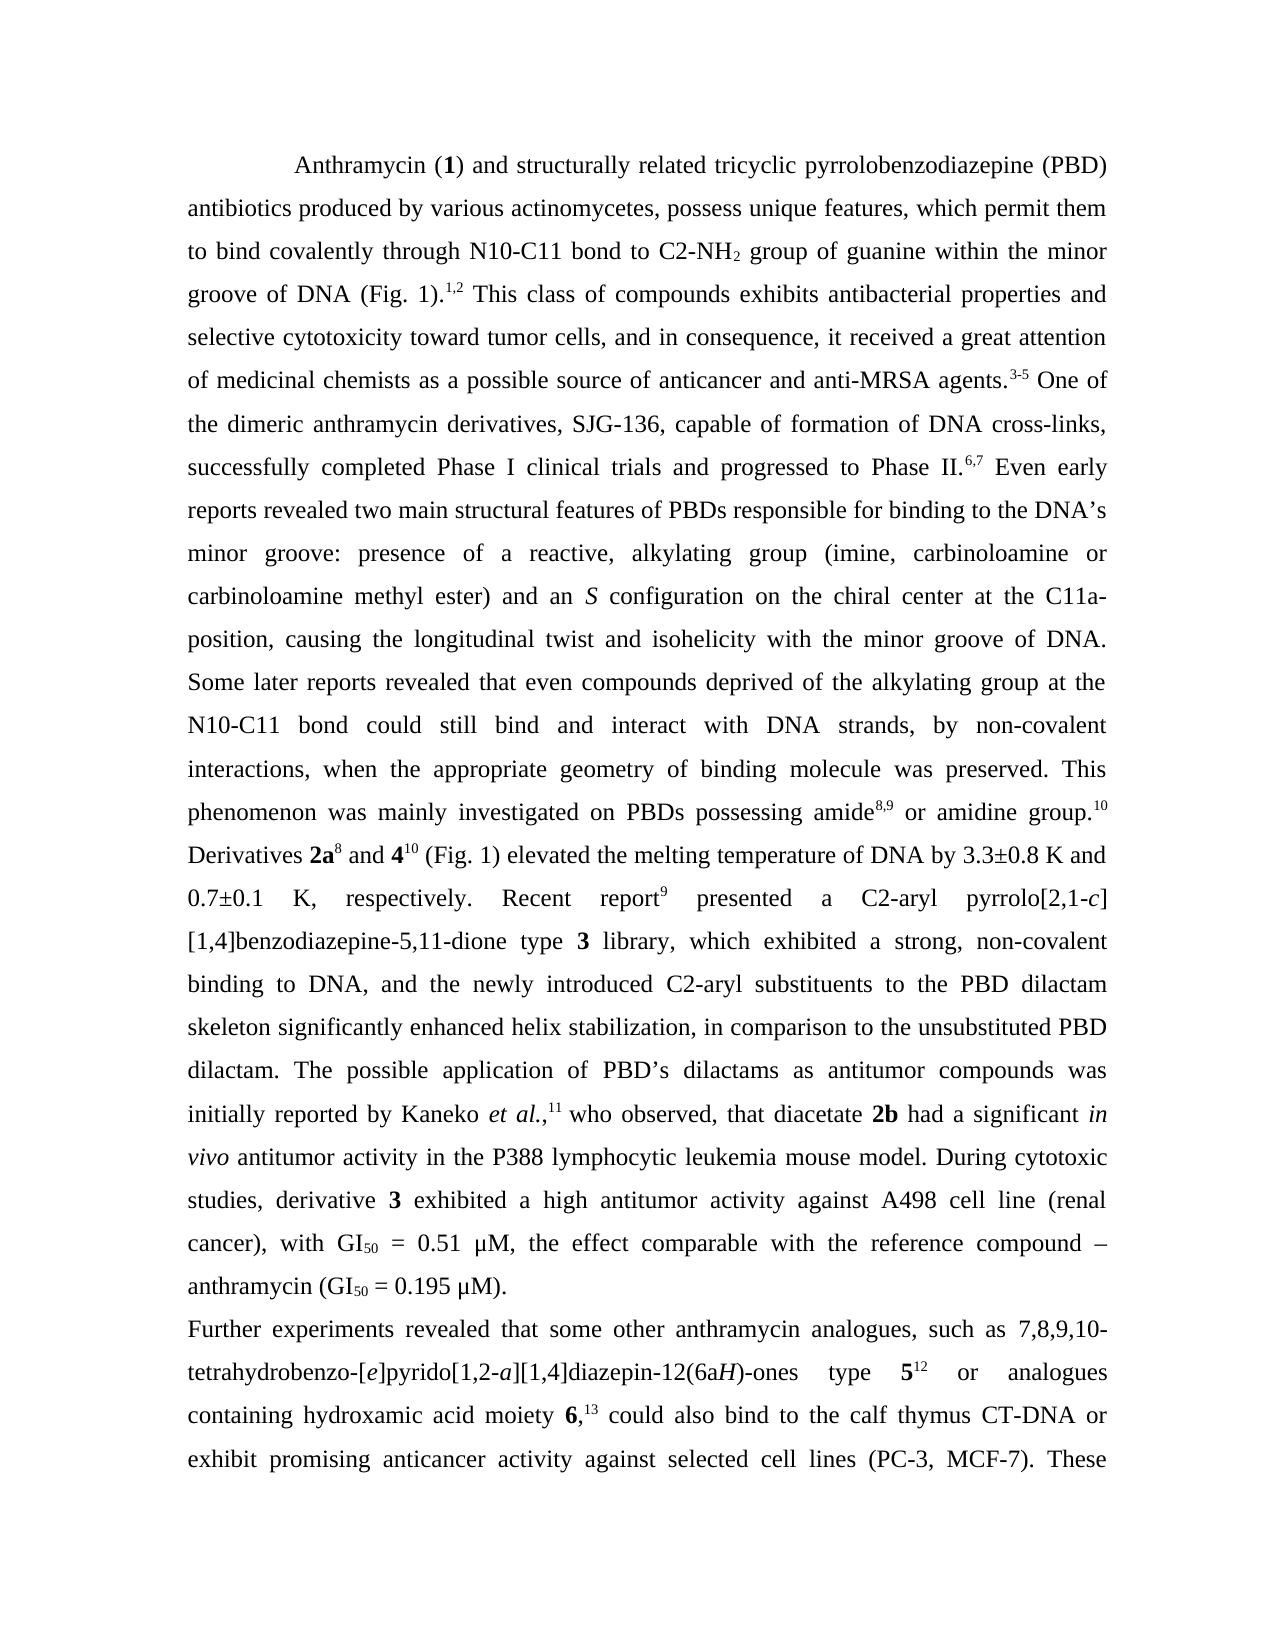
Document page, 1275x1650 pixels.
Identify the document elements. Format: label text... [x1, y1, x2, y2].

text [187, 1314, 1107, 1472]
text Anthramycin (1) and structurally related tricyclic pyrrolobenzodiazepine (PBD) antibiotics produced by various actinomycetes, possess unique features, which permit them to bind covalently through N10-C11 bond to C2-NH2 group of guanine within the minor groove of DNA (Fig. 1).1,2 This class of compounds exhibits antibacterial properties and selective cytotoxicity toward tumor cells, and in consequence, it received a great attention of medicinal chemists as a possible source of anticancer and anti-MRSA agents.3-5 One of the dimeric anthramycin derivatives, SJG-136, capable of formation of DNA cross-links, successfully completed Phase I clinical trials and progressed to Phase II.6,7 Even early reports revealed two main structural features of PBDs responsible for binding to the DNA’s minor groove: presence of a reactive, alkylating group (imine, carbinoloamine or carbinoloamine methyl ester) and an S configuration on the chiral center at the C11a-position, causing the longitudinal twist and isohelicity with the minor groove of DNA. Some later reports revealed that even compounds deprived of the alkylating group at the N10-C11 bond could still bind and interact with DNA strands, by non-covalent interactions, when the appropriate geometry of binding molecule was preserved. This phenomenon was mainly investigated on PBDs possessing amide8,9 or amidine group.10 Derivatives 2a8 and 410 (Fig. 1) elevated the melting temperature of DNA by 3.3±0.8 K and 0.7±0.1 K, respectively. Recent report9 presented a C2-aryl pyrrolo[2,1-c][1,4]benzodiazepine-5,11-dione type 3 library, which exhibited a strong, non-covalent binding to DNA, and the newly introduced C2-aryl substituents to the PBD dilactam skeleton significantly enhanced helix stabilization, in comparison to the unsubstituted PBD dilactam. The possible application of PBD’s dilactams as antitumor compounds was initially reported by Kaneko et al.,11 who observed, that diacetate 2b had a significant in vivo antitumor activity in the P388 lymphocytic leukemia mouse model. During cytotoxic studies, derivative 3 exhibited a high antitumor activity against A498 cell line (renal cancer), with GI50 = 0.51 μM, the effect comparable with the reference compound – anthramycin (GI50 = 0.195 μM). [187, 150, 1107, 1300]
